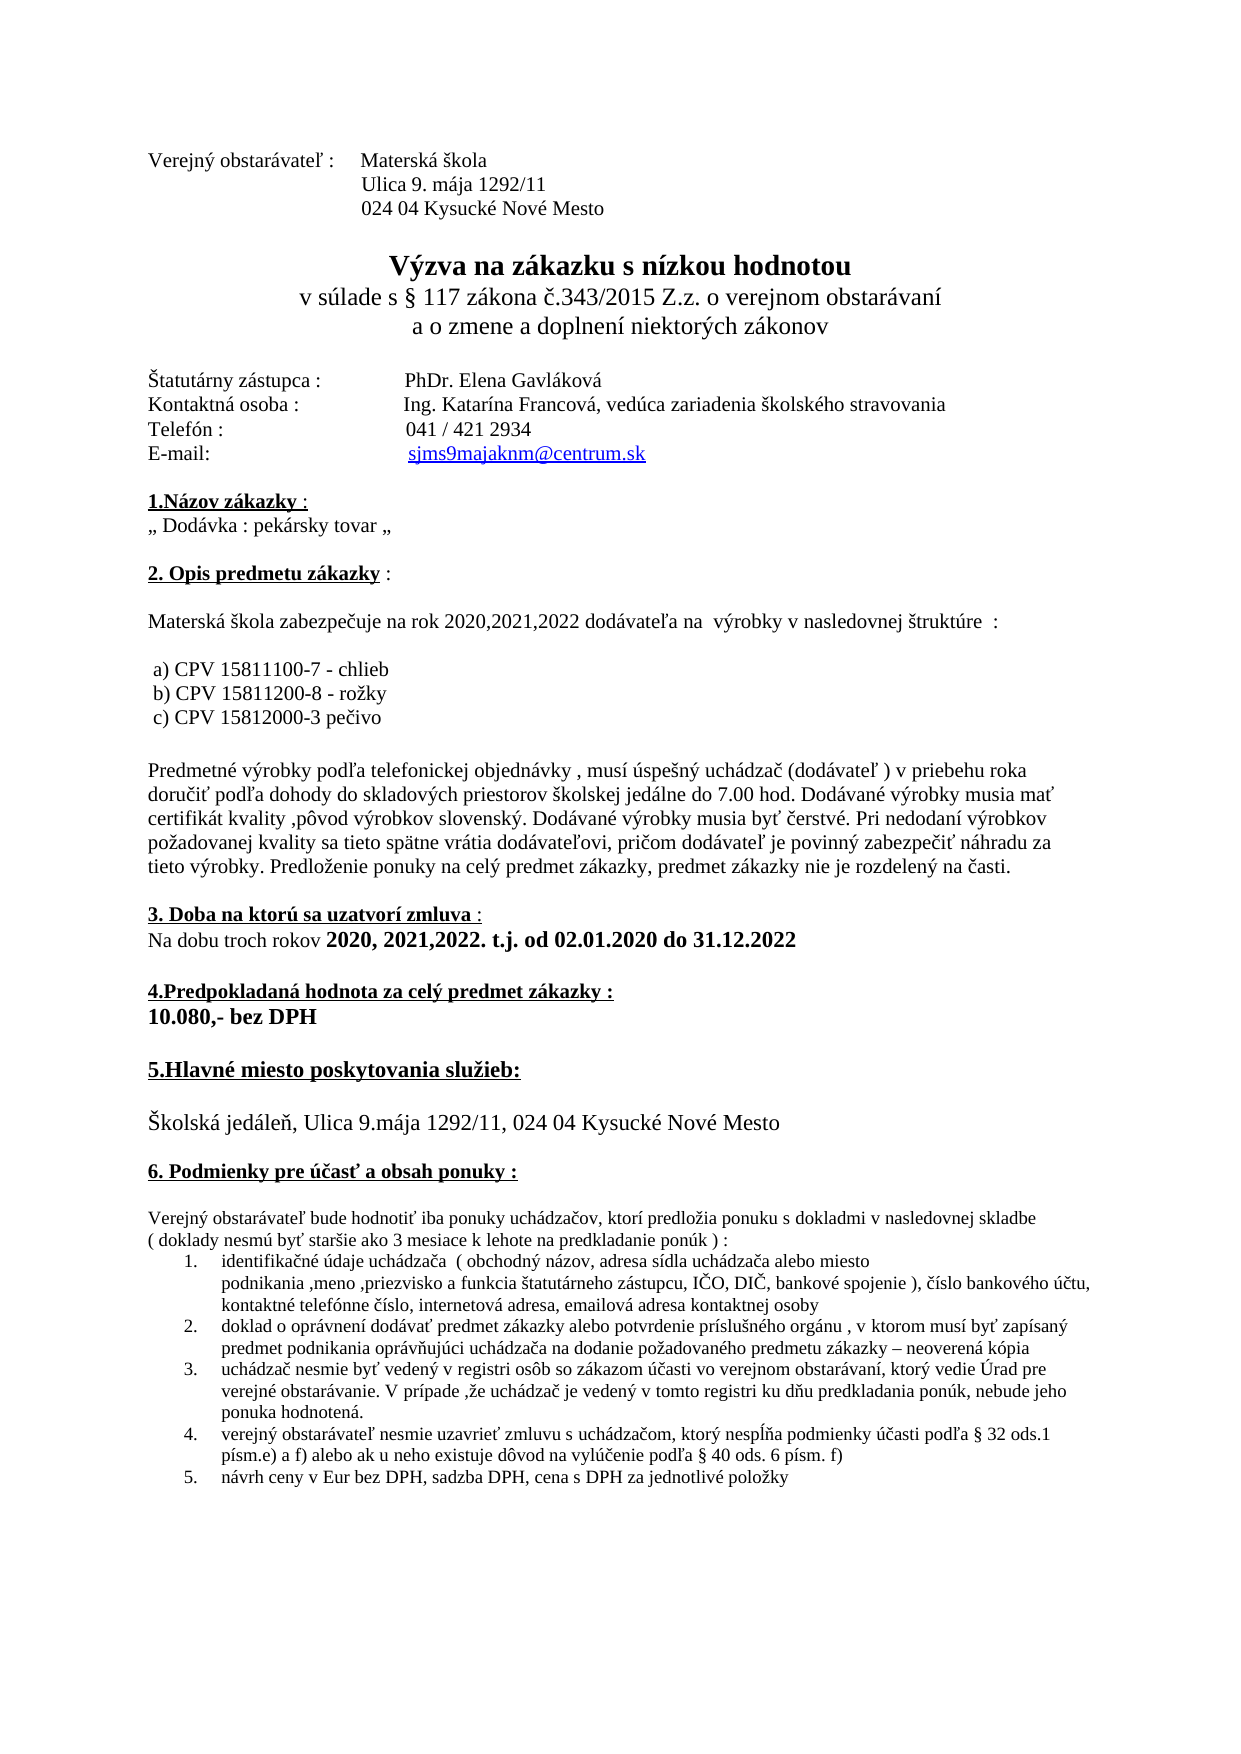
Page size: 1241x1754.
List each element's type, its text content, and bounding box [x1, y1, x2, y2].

list verejný obstarávateľ nesmie uzavrieť zmluvu s uchádzačom, ktorý nespĺňa podmienky účasti podľa § 32 ods.1 písm.e) a f) alebo ak u neho existuje dôvod na vylúčenie podľa § 40 ods. 6 písm. f) [183, 1423, 1093, 1466]
text Verejný obstarávateľ bude hodnotiť iba ponuky uchádzačov, ktorí predložia ponuku s dokladmi v nasledovnej skladbe ( doklady nesmú byť staršie ako 3 mesiace k lehote na predkladanie ponúk ) : [148, 1207, 1093, 1250]
text v súlade s § 117 zákona č.343/2015 Z.z. o verejnom obstarávaní [148, 282, 1093, 311]
text „ Dodávka : pekársky tovar „ [148, 513, 1093, 537]
text c) CPV 15812000-3 pečivo [148, 705, 1093, 729]
text Štatutárny zástupca : PhDr. Elena Gavláková [148, 368, 1093, 392]
list identifikačné údaje uchádzača ( obchodný názov, adresa sídla uchádzača alebo miesto podnikania ,meno ,priezvisko a funkcia štatutárneho zástupcu, IČO, DIČ, bankové spojenie ), číslo bankového účtu, kontaktné telefónne číslo, internetová adresa, emailová adresa kontaktnej osoby [183, 1250, 1093, 1315]
text Ulica 9. mája 1292/11 [148, 172, 1093, 196]
text 3. Doba na ktorú sa uzatvorí zmluva : [148, 902, 1093, 926]
text 2. Opis predmetu zákazky : [148, 561, 1093, 585]
text 1.Názov zákazky : [148, 489, 1093, 513]
text Predmetné výrobky podľa telefonickej objednávky , musí úspešný uchádzač (dodávateľ ) v priebehu roka doručiť podľa dohody do skladových priestorov školskej jedálne do 7.00 hod. Dodávané výrobky musia mať certifikát kvality ,pôvod výrobkov slovenský. Dodávané výrobky musia byť čerstvé. Pri nedodaní výrobkov požadovanej kvality sa tieto spätne vrátia dodávateľovi, pričom dodávateľ je povinný zabezpečiť náhradu za tieto výrobky. Predloženie ponuky na celý predmet zákazky, predmet zákazky nie je rozdelený na časti. [148, 758, 1093, 878]
list návrh ceny v Eur bez DPH, sadzba DPH, cena s DPH za jednotlivé položky [183, 1466, 1093, 1487]
text b) CPV 15811200-8 - rožky [148, 681, 1093, 705]
text Školská jedáleň, Ulica 9.mája 1292/11, 024 04 Kysucké Nové Mesto [148, 1109, 1093, 1135]
text Kontaktná osoba : Ing. Katarína Francová, vedúca zariadenia školského stravovania [148, 392, 1093, 416]
text E-mail: sjms9majaknm@centrum.sk [148, 441, 1093, 464]
text 4.Predpokladaná hodnota za celý predmet zákazky : [148, 979, 1093, 1003]
text Verejný obstarávateľ : Materská škola [148, 148, 1093, 172]
text Výzva na zákazku s nízkou hodnotou [148, 248, 1093, 282]
list uchádzač nesmie byť vedený v registri osôb so zákazom účasti vo verejnom obstarávaní, ktorý vedie Úrad pre verejné obstarávanie. V prípade ,že uchádzač je vedený v tomto registri ku dňu predkladania ponúk, nebude jeho ponuka hodnotená. [183, 1358, 1093, 1423]
text Telefón : 041 / 421 2934 [148, 416, 1093, 441]
list doklad o oprávnení dodávať predmet zákazky alebo potvrdenie príslušného orgánu , v ktorom musí byť zapísaný predmet podnikania oprávňujúci uchádzača na dodanie požadovaného predmetu zákazky – neoverená kópia [183, 1315, 1093, 1358]
text 5.Hlavné miesto poskytovania služieb: [148, 1056, 1093, 1082]
text 10.080,- bez DPH [148, 1003, 1093, 1029]
text a) CPV 15811100-7 - chlieb [148, 657, 1093, 681]
text 6. Podmienky pre účasť a obsah ponuky : [148, 1159, 1093, 1183]
text Materská škola zabezpečuje na rok 2020,2021,2022 dodávateľa na výrobky v nasledovnej štruktúre : [148, 609, 1093, 633]
text Na dobu troch rokov 2020, 2021,2022. t.j. od 02.01.2020 do 31.12.2022 [148, 926, 1093, 953]
text 024 04 Kysucké Nové Mesto [148, 196, 1093, 220]
text a o zmene a doplnení niektorých zákonov [148, 311, 1093, 339]
